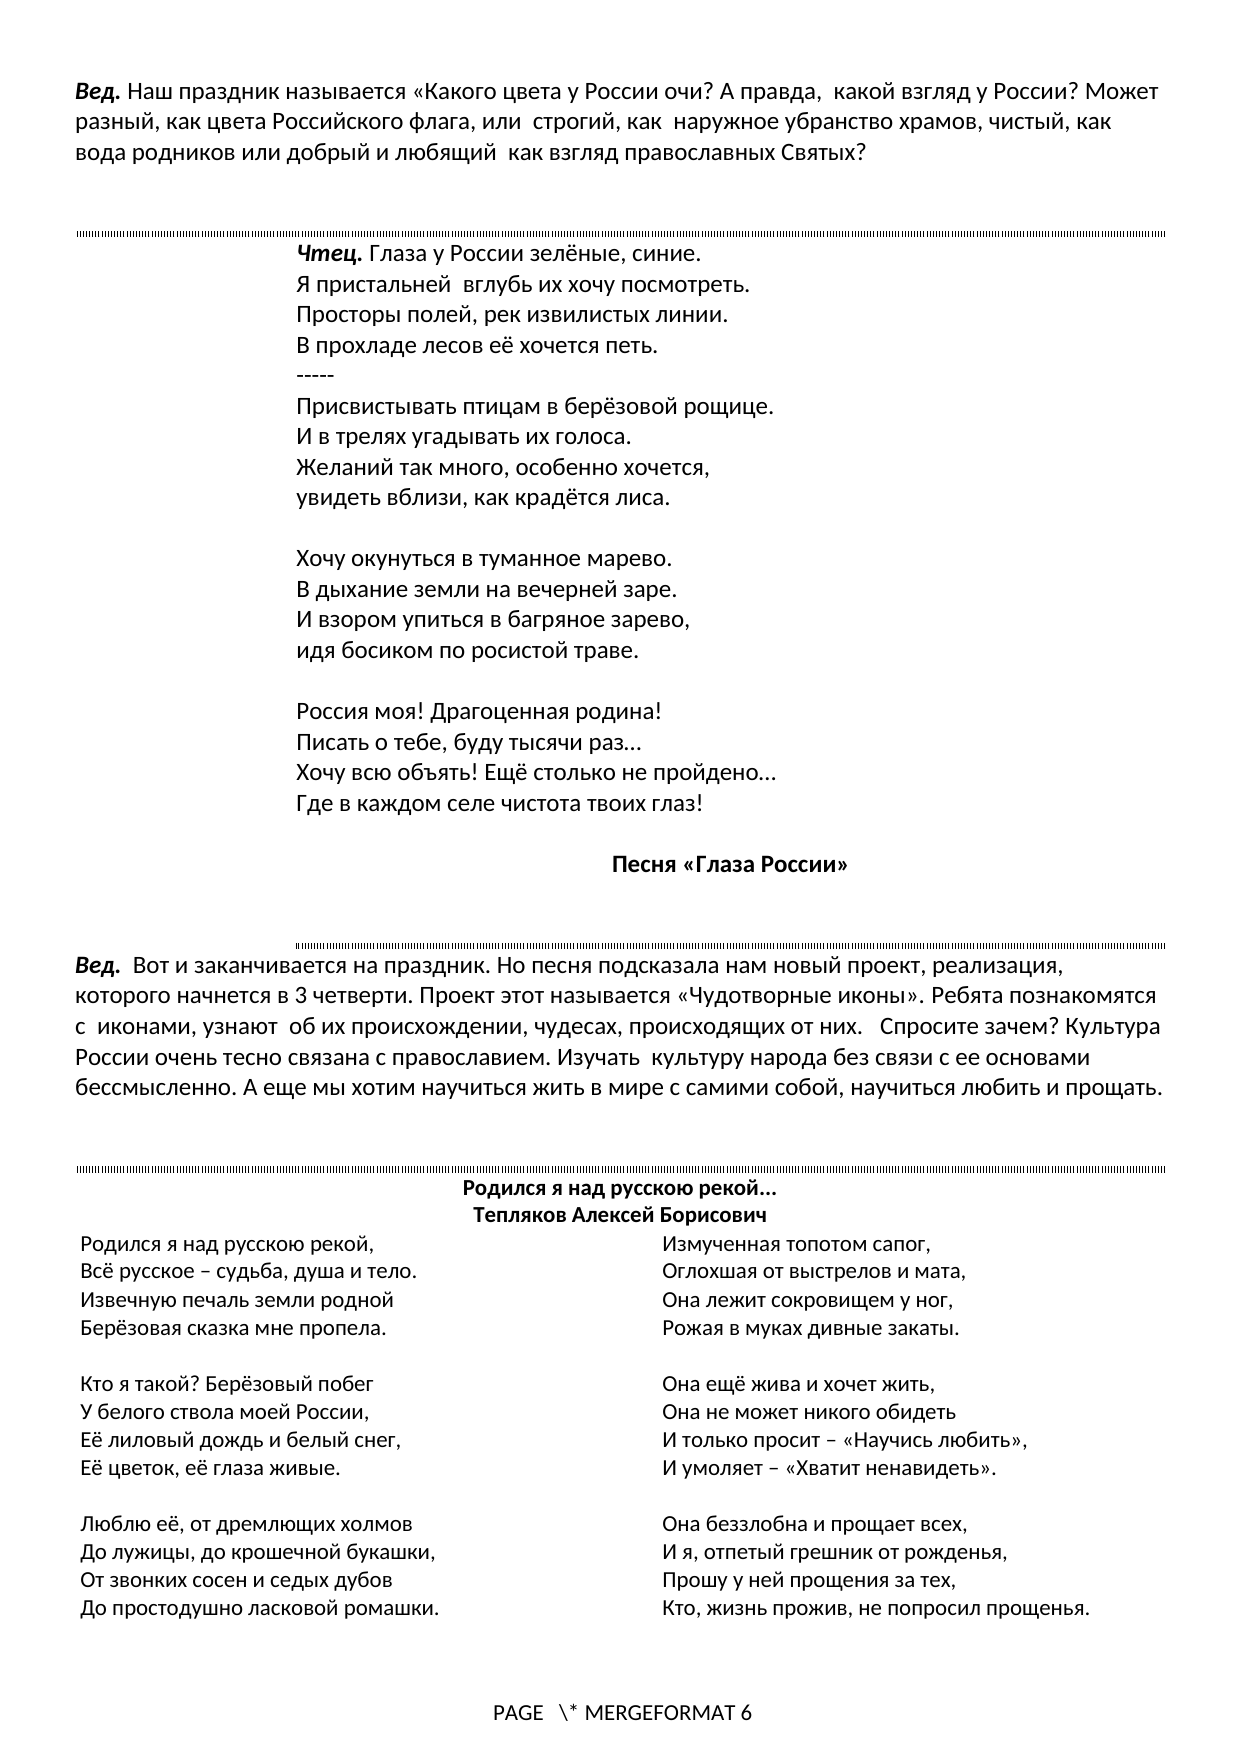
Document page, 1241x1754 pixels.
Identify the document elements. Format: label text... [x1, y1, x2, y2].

text Хочу всю объять! Ещё столько не пройдено… [296, 756, 1165, 787]
text Она лежит сокровищем у ног, [657, 1285, 1165, 1313]
text И взором упиться в багряное зарево, [296, 604, 1165, 634]
text Тепляков Алексей Борисович [75, 1201, 1165, 1229]
text Песня «Глаза России» [296, 848, 1165, 949]
text У белого ствола моей России, [75, 1397, 583, 1425]
text ----- [296, 359, 1165, 390]
text Писать о тебе, буду тысячи раз… [296, 726, 1165, 756]
text И в трелях угадывать их голоса. [296, 421, 1165, 451]
text Где в каждом селе чистота твоих глаз! [296, 787, 1165, 817]
text Прошу у ней прощения за тех, [657, 1565, 1165, 1593]
text идя босиком по росистой траве. [296, 634, 1165, 665]
text До простодушно ласковой ромашки. [75, 1593, 583, 1621]
text Вед. Вот и заканчивается на праздник. Но песня подсказала нам новый проект, реализация, которого начнется в 3 четверти. Проект этот называется «Чудотворные иконы». Ребята познакомятся с иконами, узнают об их происхождении, чудесах, происходящих от них. Спросите зачем? Культура России очень тесно связана с православием. Изучать культуру народа без связи с ее основами бессмысленно. А еще мы хотим научиться жить в мире с самими собой, научиться любить и прощать. [75, 949, 1165, 1173]
text И только просит – «Научись любить», [657, 1425, 1165, 1453]
text Присвистывать птицам в берёзовой рощице. [296, 390, 1165, 421]
text От звонких сосен и седых дубов [75, 1565, 583, 1593]
text Она не может никого обидеть [657, 1397, 1165, 1425]
text Россия моя! Драгоценная родина! [296, 695, 1165, 726]
text Всё русское – судьба, душа и тело. [75, 1257, 583, 1285]
text увидеть вблизи, как крадётся лиса. [296, 482, 1165, 512]
text Просторы полей, рек извилистых линии. [296, 298, 1165, 329]
text Я пристальней вглубь их хочу посмотреть. [296, 268, 1165, 298]
text Кто я такой? Берёзовый побег [75, 1369, 583, 1397]
text Её лиловый дождь и белый снег, [75, 1425, 583, 1453]
text Извечную печаль земли родной [75, 1285, 583, 1313]
text Чтец. Глаза у России зелёные, синие. [296, 237, 1165, 268]
text Желаний так много, особенно хочется, [296, 451, 1165, 482]
text До лужицы, до крошечной букашки, [75, 1537, 583, 1565]
text Кто, жизнь прожив, не попросил прощенья. [657, 1593, 1165, 1621]
text И я, отпетый грешник от рожденья, [657, 1537, 1165, 1565]
text Вед. Наш праздник называется «Какого цвета у России очи? А правда, какой взгляд у России? Может разный, как цвета Российского флага, или строгий, как наружное убранство храмов, чистый, как вода родников или добрый и любящий как взгляд православных Святых? [75, 75, 1165, 237]
text Она ещё жива и хочет жить, [657, 1369, 1165, 1397]
text Её цветок, её глаза живые. [75, 1453, 583, 1481]
text Рожая в муках дивные закаты. [657, 1313, 1165, 1341]
text Люблю её, от дремлющих холмов [75, 1509, 583, 1537]
text И умоляет – «Хватит ненавидеть». [657, 1453, 1165, 1481]
text Измученная топотом сапог, [657, 1229, 1165, 1257]
text В дыхание земли на вечерней заре. [296, 573, 1165, 604]
text Хочу окунуться в туманное марево. [296, 543, 1165, 573]
text В прохладе лесов её хочется петь. [296, 329, 1165, 359]
text Оглохшая от выстрелов и мата, [657, 1257, 1165, 1285]
text Берёзовая сказка мне пропела. [75, 1313, 583, 1341]
text Родился я над русскою рекой... [75, 1173, 1165, 1201]
text Она беззлобна и прощает всех, [657, 1509, 1165, 1537]
text Родился я над русскою рекой, [75, 1229, 583, 1257]
